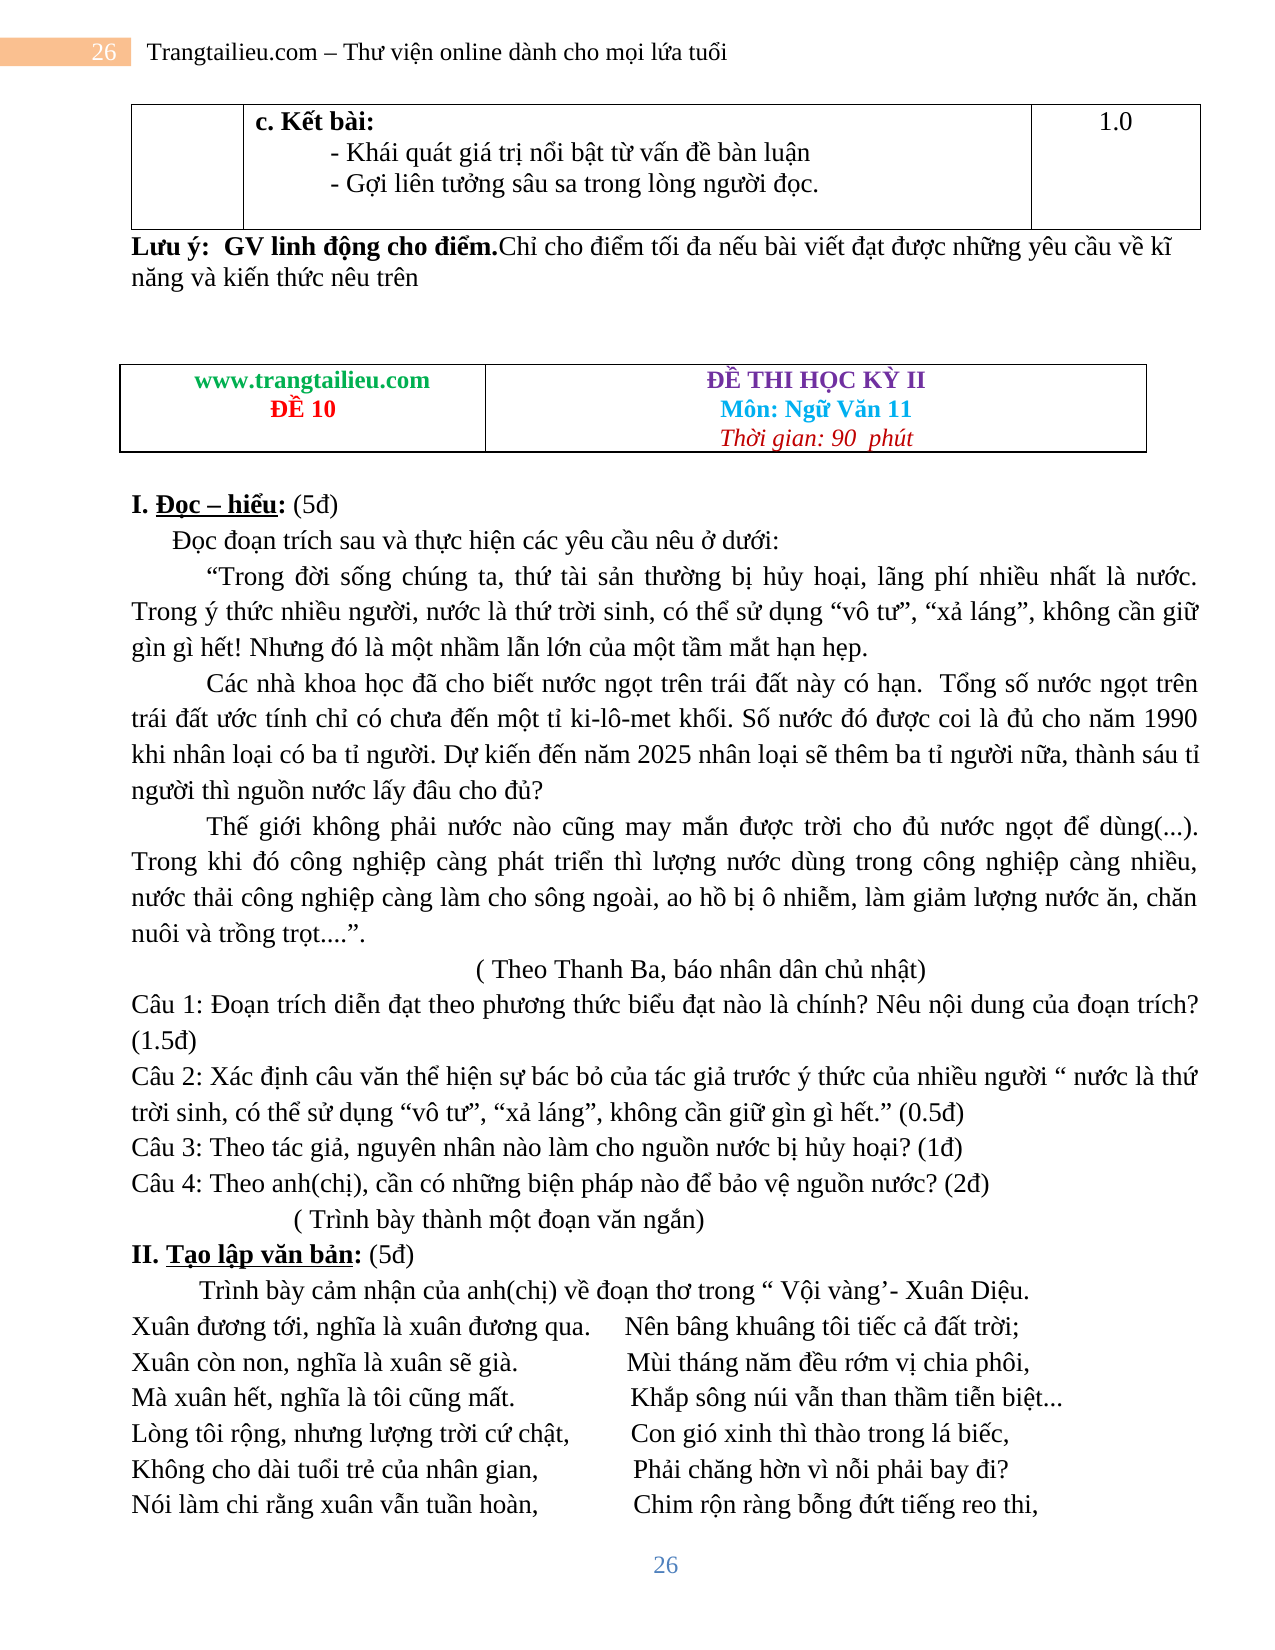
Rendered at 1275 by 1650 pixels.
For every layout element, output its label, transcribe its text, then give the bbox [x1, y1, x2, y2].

text Câu 2: Xác định câu văn thể hiện sự bác bỏ của tác giả trước ý thức của nhiều người “ nước là thứ trời sinh, có thể sử dụng “vô tư”, “xả láng”, không cần giữ gìn gì hết.” (0.5đ) [131, 1060, 1200, 1127]
text Nói làm chi rằng xuân vẫn tuần hoàn, Chim rộn ràng bỗng đứt tiếng reo thi, [131, 1489, 1200, 1520]
text Mà xuân hết, nghĩa là tôi cũng mất. Khắp sông núi vẫn than thầm tiễn biệt... [131, 1381, 1200, 1413]
text ( Theo Thanh Ba, báo nhân dân chủ nhật) [131, 953, 1200, 984]
text Lòng tôi rộng, nhưng lượng trời cứ chật, Con gió xinh thì thào trong lá biếc, [131, 1417, 1200, 1448]
text ( Trình bày thành một đoạn văn ngắn) [131, 1203, 1200, 1234]
text Thế giới không phải nước nào cũng may mắn được trời cho đủ nước ngọt để dùng(...). Trong khi đó công nghiệp càng phát triển thì lượng nước dùng trong công nghiệp càng nhiều, nước thải công nghiệp càng làm cho sông ngoài, ao hồ bị ô nhiễm, làm giảm lượng nước ăn, chăn nuôi và trồng trọt....”. [131, 810, 1200, 948]
text Xuân còn non, nghĩa là xuân sẽ già. Mùi tháng năm đều rớm vị chia phôi, [131, 1346, 1200, 1377]
text Câu 3: Theo tác giả, nguyên nhân nào làm cho nguồn nước bị hủy hoại? (1đ) [131, 1131, 1200, 1162]
text Không cho dài tuổi trẻ của nhân gian, Phải chăng hờn vì nỗi phải bay đi? [131, 1453, 1200, 1484]
text Câu 1: Đoạn trích diễn đạt theo phương thức biểu đạt nào là chính? Nêu nội dung của đoạn trích?(1.5đ) [131, 988, 1200, 1055]
text Các nhà khoa học đã cho biết nước ngọt trên trái đất này có hạn. Tổng số nước ngọt trên trái đất ước tính chỉ có chưa đến một tỉ ki-lô-met khối. Số nước đó được coi là đủ cho năm 1990 khi nhân loại có ba tỉ người. Dự kiến đến năm 2025 nhân loại sẽ thêm ba tỉ người nữa, thành sáu tỉ người thì nguồn nước lấy đâu cho đủ? [131, 667, 1200, 805]
table_cell c. Kết bài: - Khái quát giá trị nổi bật từ vấn đề bàn luận - Gợi liên tưởng sâu sa trong lòng người đọc. [244, 105, 1031, 229]
text Câu 4: Theo anh(chị), cần có những biện pháp nào để bảo vệ nguồn nước? (2đ) [131, 1167, 1200, 1198]
text Lưu ý: GV linh động cho điểm.Chỉ cho điểm tối đa nếu bài viết đạt được những yêu cầu về kĩ năng và kiến thức nêu trên [131, 230, 1200, 293]
table_header ĐỀ THI HỌC KỲ II Môn: Ngữ Văn 11 Thời gian: 90 phút [486, 365, 1146, 451]
text Trình bày cảm nhận của anh(chị) về đoạn thơ trong “ Vội vàng’- Xuân Diệu. [131, 1274, 1200, 1305]
text “Trong đời sống chúng ta, thứ tài sản thường bị hủy hoại, lãng phí nhiều nhất là nước. Trong ý thức nhiều người, nước là thứ trời sinh, có thể sử dụng “vô tư”, “xả láng”, không cần giữ gìn gì hết! Nhưng đó là một nhầm lẫn lớn của một tầm mắt hạn hẹp. [131, 560, 1200, 662]
text Xuân đương tới, nghĩa là xuân đương qua. Nên bâng khuâng tôi tiếc cả đất trời; [131, 1310, 1200, 1341]
text I. Đọc – hiểu: (5đ) [131, 488, 1200, 519]
table_header www.trangtailieu.com ĐỀ 10 [121, 365, 485, 451]
text II. Tạo lập văn bản: (5đ) [131, 1238, 1200, 1270]
text Đọc đoạn trích sau và thực hiện các yêu cầu nêu ở dưới: [131, 524, 1200, 555]
table_cell 1.0 [1032, 105, 1200, 229]
